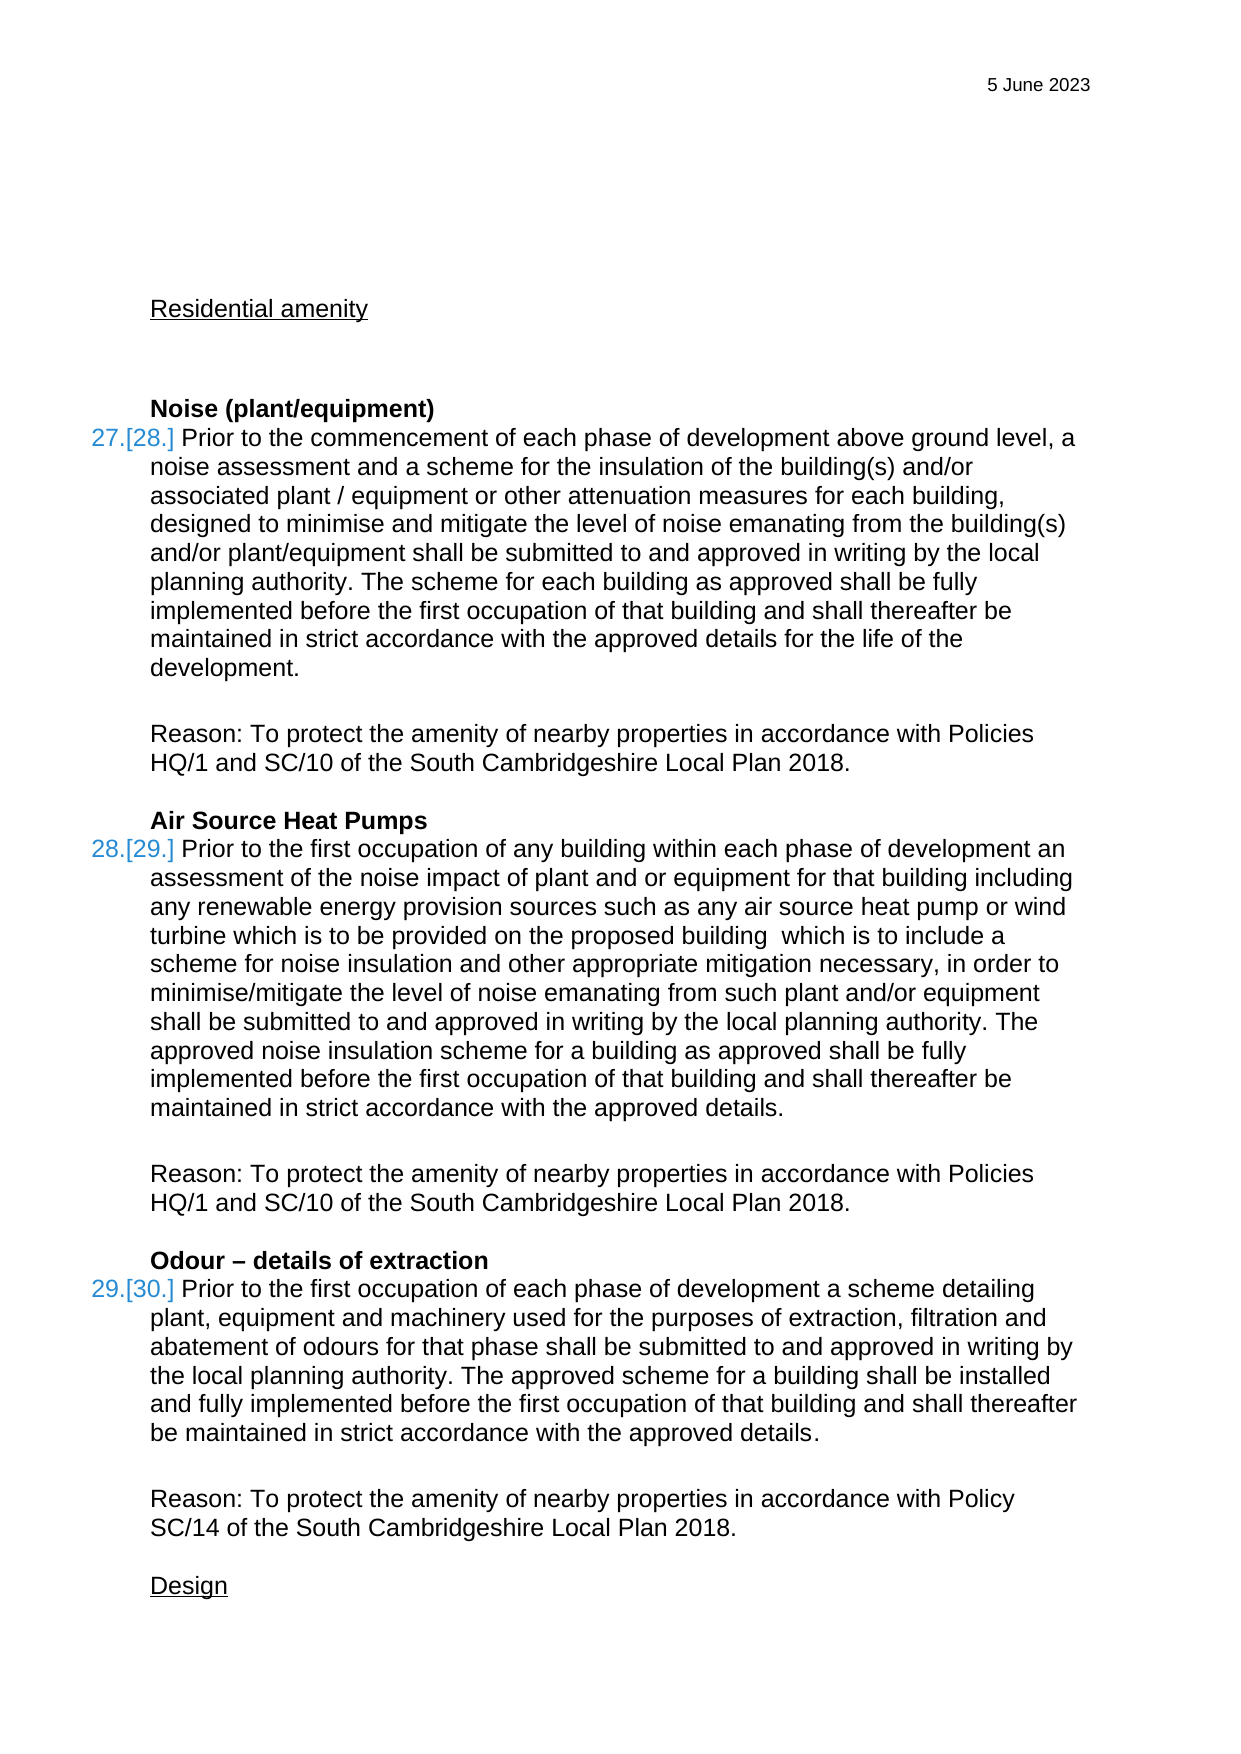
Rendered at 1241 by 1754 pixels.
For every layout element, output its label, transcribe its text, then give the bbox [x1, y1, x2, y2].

text Residential amenity [150, 294, 1090, 322]
list Prior to the first occupation of any building within each phase of development an assessment of the noise impact of plant and or equipment for that building including any renewable energy provision sources such as any air source heat pump or wind turbine which is to be provided on the proposed building which is to include a scheme for noise insulation and other appropriate mitigation necessary, in order to minimise/mitigate the level of noise emanating from such plant and/or equipment shall be submitted to and approved in writing by the local planning authority. The approved noise insulation scheme for a building as approved shall be fully implemented before the first occupation of that building and shall thereafter be maintained in strict accordance with the approved details. [91, 834, 1090, 1122]
list Prior to the commencement of each phase of development above ground level, a noise assessment and a scheme for the insulation of the building(s) and/or associated plant / equipment or other attenuation measures for each building, designed to minimise and mitigate the level of noise emanating from the building(s) and/or plant/equipment shall be submitted to and approved in writing by the local planning authority. The scheme for each building as approved shall be fully implemented before the first occupation of that building and shall thereafter be maintained in strict accordance with the approved details for the life of the development. [91, 423, 1090, 682]
text Reason: To protect the amenity of nearby properties in accordance with Policies HQ/1 and SC/10 of the South Cambridgeshire Local Plan 2018. [150, 719, 1090, 777]
text Reason: To protect the amenity of nearby properties in accordance with Policies HQ/1 and SC/10 of the South Cambridgeshire Local Plan 2018. [150, 1159, 1090, 1217]
text Reason: To protect the amenity of nearby properties in accordance with Policy SC/14 of the South Cambridgeshire Local Plan 2018. [150, 1484, 1090, 1542]
text Design [150, 1571, 1090, 1599]
list Prior to the first occupation of each phase of development a scheme detailing plant, equipment and machinery used for the purposes of extraction, filtration and abatement of odours for that phase shall be submitted to and approved in writing by the local planning authority. The approved scheme for a building shall be installed and fully implemented before the first occupation of that building and shall thereafter be maintained in strict accordance with the approved details. [91, 1274, 1090, 1447]
text Noise (plant/equipment) [150, 394, 1090, 423]
text Odour – details of extraction [150, 1246, 1090, 1274]
text Air Source Heat Pumps [150, 806, 1090, 834]
